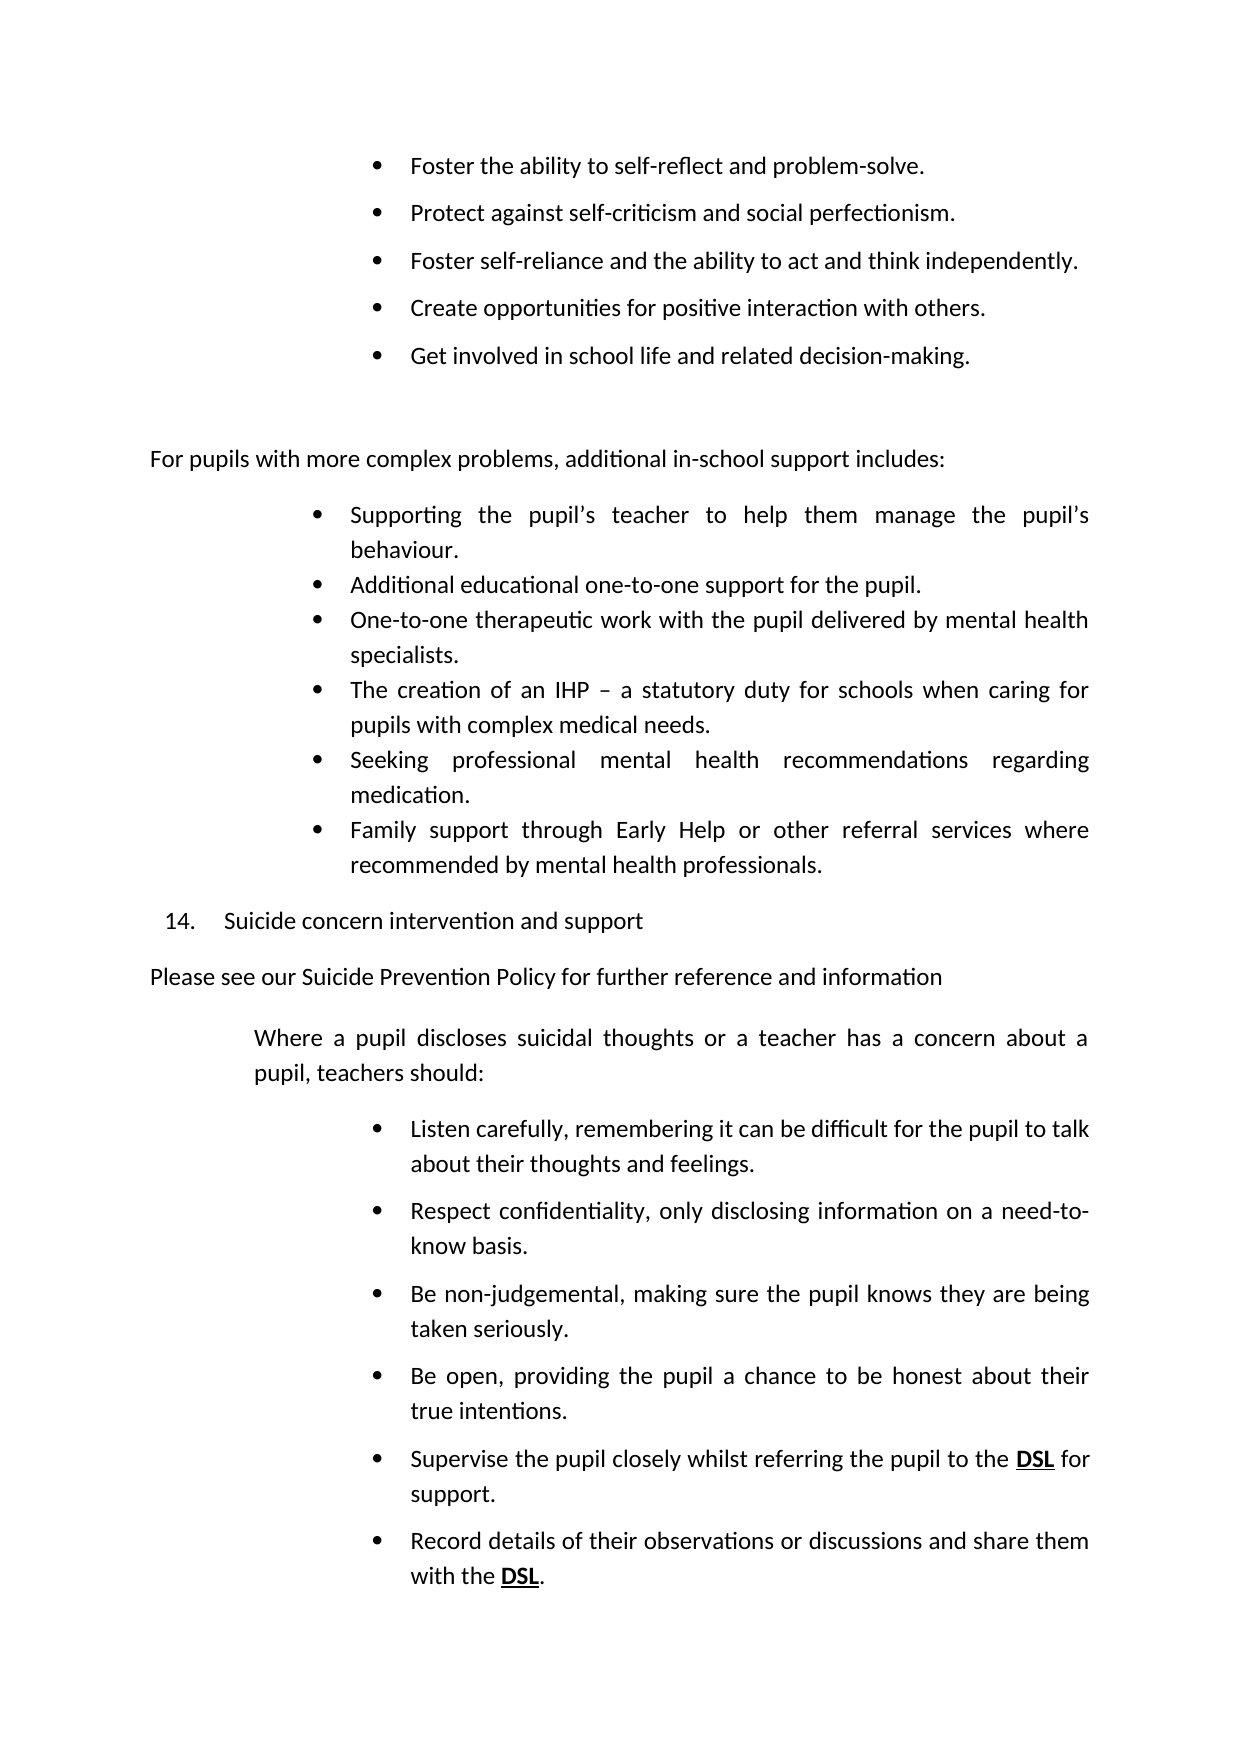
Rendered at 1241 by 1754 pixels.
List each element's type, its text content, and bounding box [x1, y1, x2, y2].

text Foster self-reliance and the ability to act and think independently. [373, 245, 1090, 276]
text Listen carefully, remembering it can be difficult for the pupil to talk about their thoughts and feelings. [373, 1113, 1090, 1178]
text The creation of an IHP – a statutory duty for schools when caring for pupils with complex medical needs. [313, 674, 1090, 740]
text Record details of their observations or discussions and share them with the DSL. [373, 1525, 1090, 1591]
text Foster the ability to self-reflect and problem-solve. [373, 150, 1090, 181]
text Get involved in school life and related decision-making. [373, 340, 1090, 371]
text Where a pupil discloses suicidal thoughts or a teacher has a concern about a pupil, teachers should: [254, 1022, 1090, 1087]
text Supporting the pupil’s teacher to help them manage the pupil’s behaviour. [313, 499, 1090, 565]
text Additional educational one-to-one support for the pupil. [313, 569, 1090, 600]
text Seeking professional mental health recommendations regarding medication. [313, 744, 1090, 810]
text For pupils with more complex problems, additional in-school support includes: [150, 443, 1090, 474]
text Respect confidentiality, only disclosing information on a need-to-know basis. [373, 1195, 1090, 1261]
text Protect against self-criticism and social perfectionism. [373, 197, 1090, 228]
text Create opportunities for positive interaction with others. [373, 292, 1090, 323]
text Be non-judgemental, making sure the pupil knows they are being taken seriously. [373, 1278, 1090, 1343]
text One-to-one therapeutic work with the pupil delivered by mental health specialists. [313, 604, 1090, 670]
text Be open, providing the pupil a chance to be honest about their true intentions. [373, 1360, 1090, 1426]
text Family support through Early Help or other referral services where recommended by mental health professionals. [313, 814, 1090, 880]
text Supervise the pupil closely whilst referring the pupil to the DSL for support. [373, 1443, 1090, 1508]
subtitle Suicide concern intervention and support [180, 905, 1090, 936]
text Please see our Suicide Prevention Policy for further reference and information [150, 961, 1090, 991]
